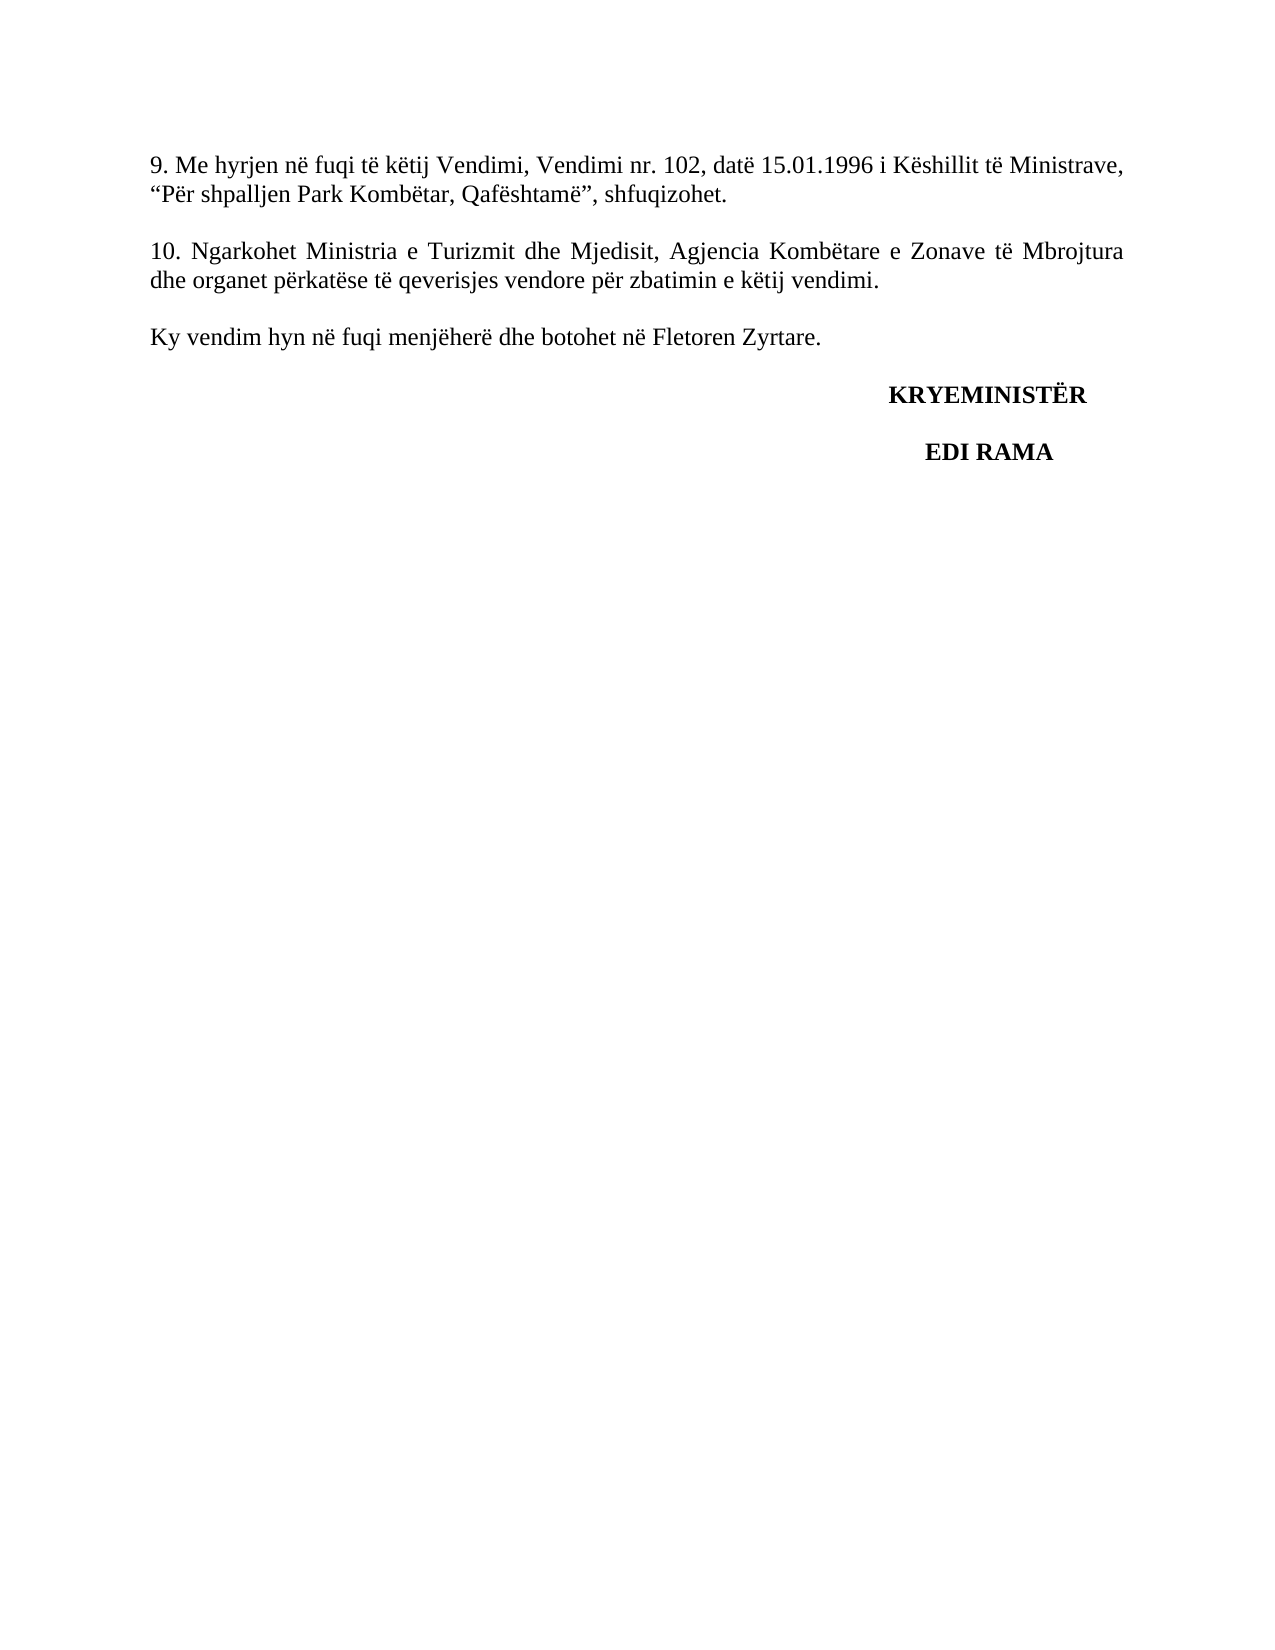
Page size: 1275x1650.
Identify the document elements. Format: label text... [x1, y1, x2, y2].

text EDI RAMA [675, 437, 1125, 466]
text 10. Ngarkohet Ministria e Turizmit dhe Mjedisit, Agjencia Kombëtare e Zonave të Mbrojtura dhe organet përkatëse të qeverisjes vendore për zbatimin e këtij vendimi. [150, 236, 1125, 294]
text KRYEMINISTËR [150, 380, 1125, 409]
text 9. Me hyrjen në fuqi të këtij Vendimi, Vendimi nr. 102, datë 15.01.1996 i Këshillit të Ministrave, “Për shpalljen Park Kombëtar, Qafështamë”, shfuqizohet. [150, 150, 1125, 207]
text Ky vendim hyn në fuqi menjëherë dhe botohet në Fletoren Zyrtare. [150, 322, 1125, 351]
